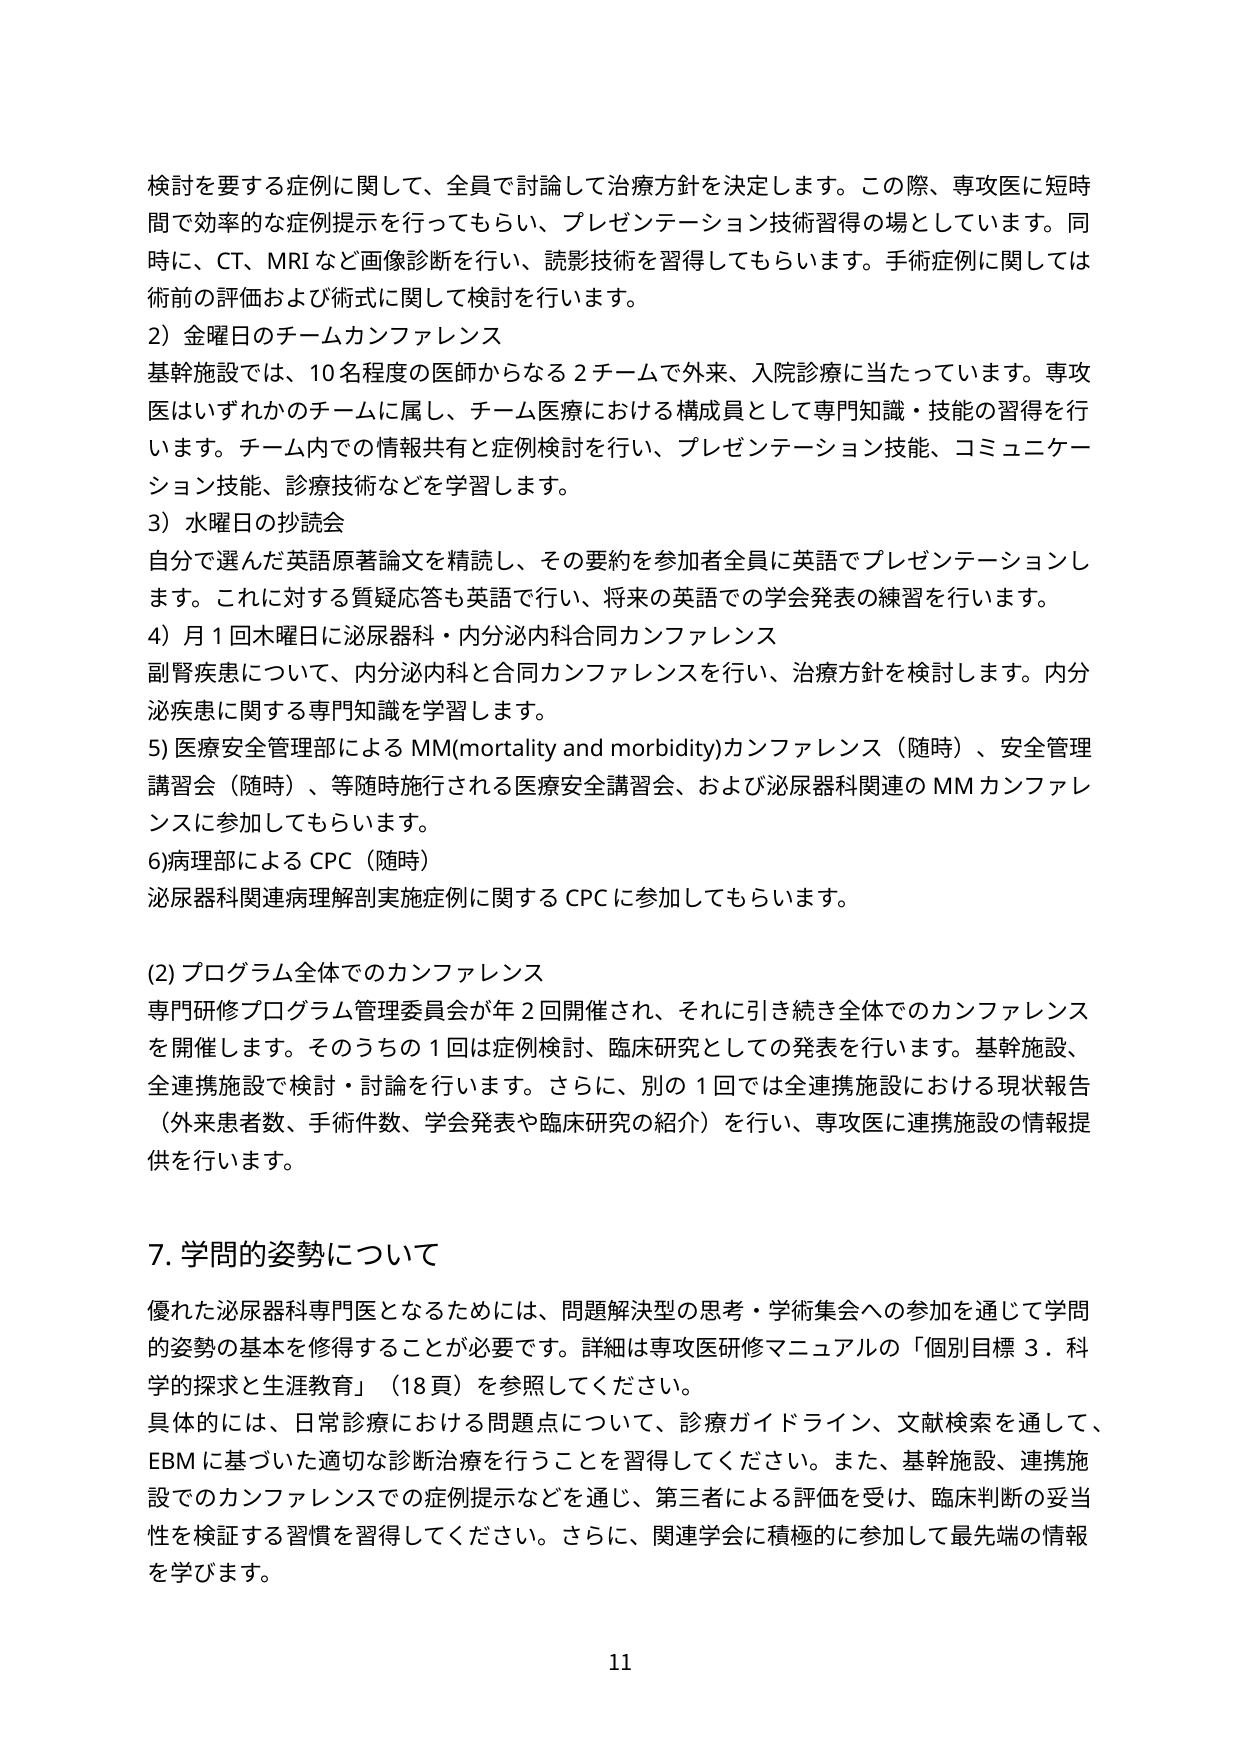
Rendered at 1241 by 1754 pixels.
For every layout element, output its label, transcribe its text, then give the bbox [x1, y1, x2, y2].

text 専門研修プ口グラム管理委員会が年2回開催され、それに引き続き全体でのカンファレンスを開催します。そのうちの1回は症例検討、臨床研究としての発表を行います。基幹施設、全連携施設で検討・討論を行います。さらに、別の1回では全連携施設における現状報告（外来患者数、手術件数、学会発表や臨床研究の紹介）を行い、専攻医に連携施設の情報提供を行います。 [148, 991, 1092, 1178]
text 検討を要する症例に関して、全員で討論して治療方針を決定します。この際、専攻医に短時間で効率的な症例提示を行ってもらい、プレゼンテーション技術習得の場としています。同時に、CT、MRIなど画像診断を行い、読影技術を習得してもらいます。手術症例に関しては術前の評価および術式に関して検討を行います。 [148, 166, 1092, 316]
text 基幹施設では、10名程度の医師からなる2チームで外来、入院診療に当たっています。専攻医はいずれかのチームに属し、チーム医療における構成員として専門知識・技能の習得を行います。チーム内での情報共有と症例検討を行い、プレゼンテーション技能、コミュニケーション技能、診療技術などを学習します。 [148, 353, 1092, 503]
text (2) プログラム全体でのカンファレンス [148, 953, 1092, 991]
text 2）金曜日のチームカンファレンス [148, 316, 1092, 353]
text 泌尿器科関連病理解剖実施症例に関するCPCに参加してもらいます。 [148, 878, 1092, 916]
text 4）月1回木曜日に泌尿器科・内分泌内科合同カンファレンス [148, 616, 1092, 653]
text 7. 学問的姿勢について [148, 1216, 1092, 1291]
text 自分で選んだ英語原著論文を精読し、その要約を参加者全員に英語でプレゼンテーションします。これに対する質疑応答も英語で行い、将来の英語での学会発表の練習を行います。 [148, 541, 1092, 616]
text 優れた泌尿器科専門医となるためには、問題解決型の思考・学術集会への参加を通じて学問的姿勢の基本を修得することが必要です。詳細は専攻医研修マニュアルの「個別目標 ３．科学的探求と生涯教育」（18頁）を参照してください。 [148, 1291, 1092, 1403]
text 5) 医療安全管理部によるMM(mortality and morbidity)カンファレンス（随時）、安全管理講習会（随時）、等随時施行される医療安全講習会、および泌尿器科関連のMMカンファレンスに参加してもらいます。 [148, 728, 1092, 841]
text 具体的には、日常診療における問題点について、診療ガイドライン、文献検索を通して、EBMに基づいた適切な診断治療を行うことを習得してください。また、基幹施設、連携施設でのカンファレンスでの症例提示などを通じ、第三者による評価を受け、臨床判断の妥当性を検証する習慣を習得してください。さらに、関連学会に積極的に参加して最先端の情報を学びます。 [148, 1403, 1092, 1591]
text 6)病理部によるCPC（随時） [148, 841, 1092, 878]
list 水曜日の抄読会 [148, 503, 1092, 541]
text 副腎疾患について、内分泌内科と合同カンファレンスを行い、治療方針を検討します。内分泌疾患に関する専門知識を学習します。 [148, 653, 1092, 728]
